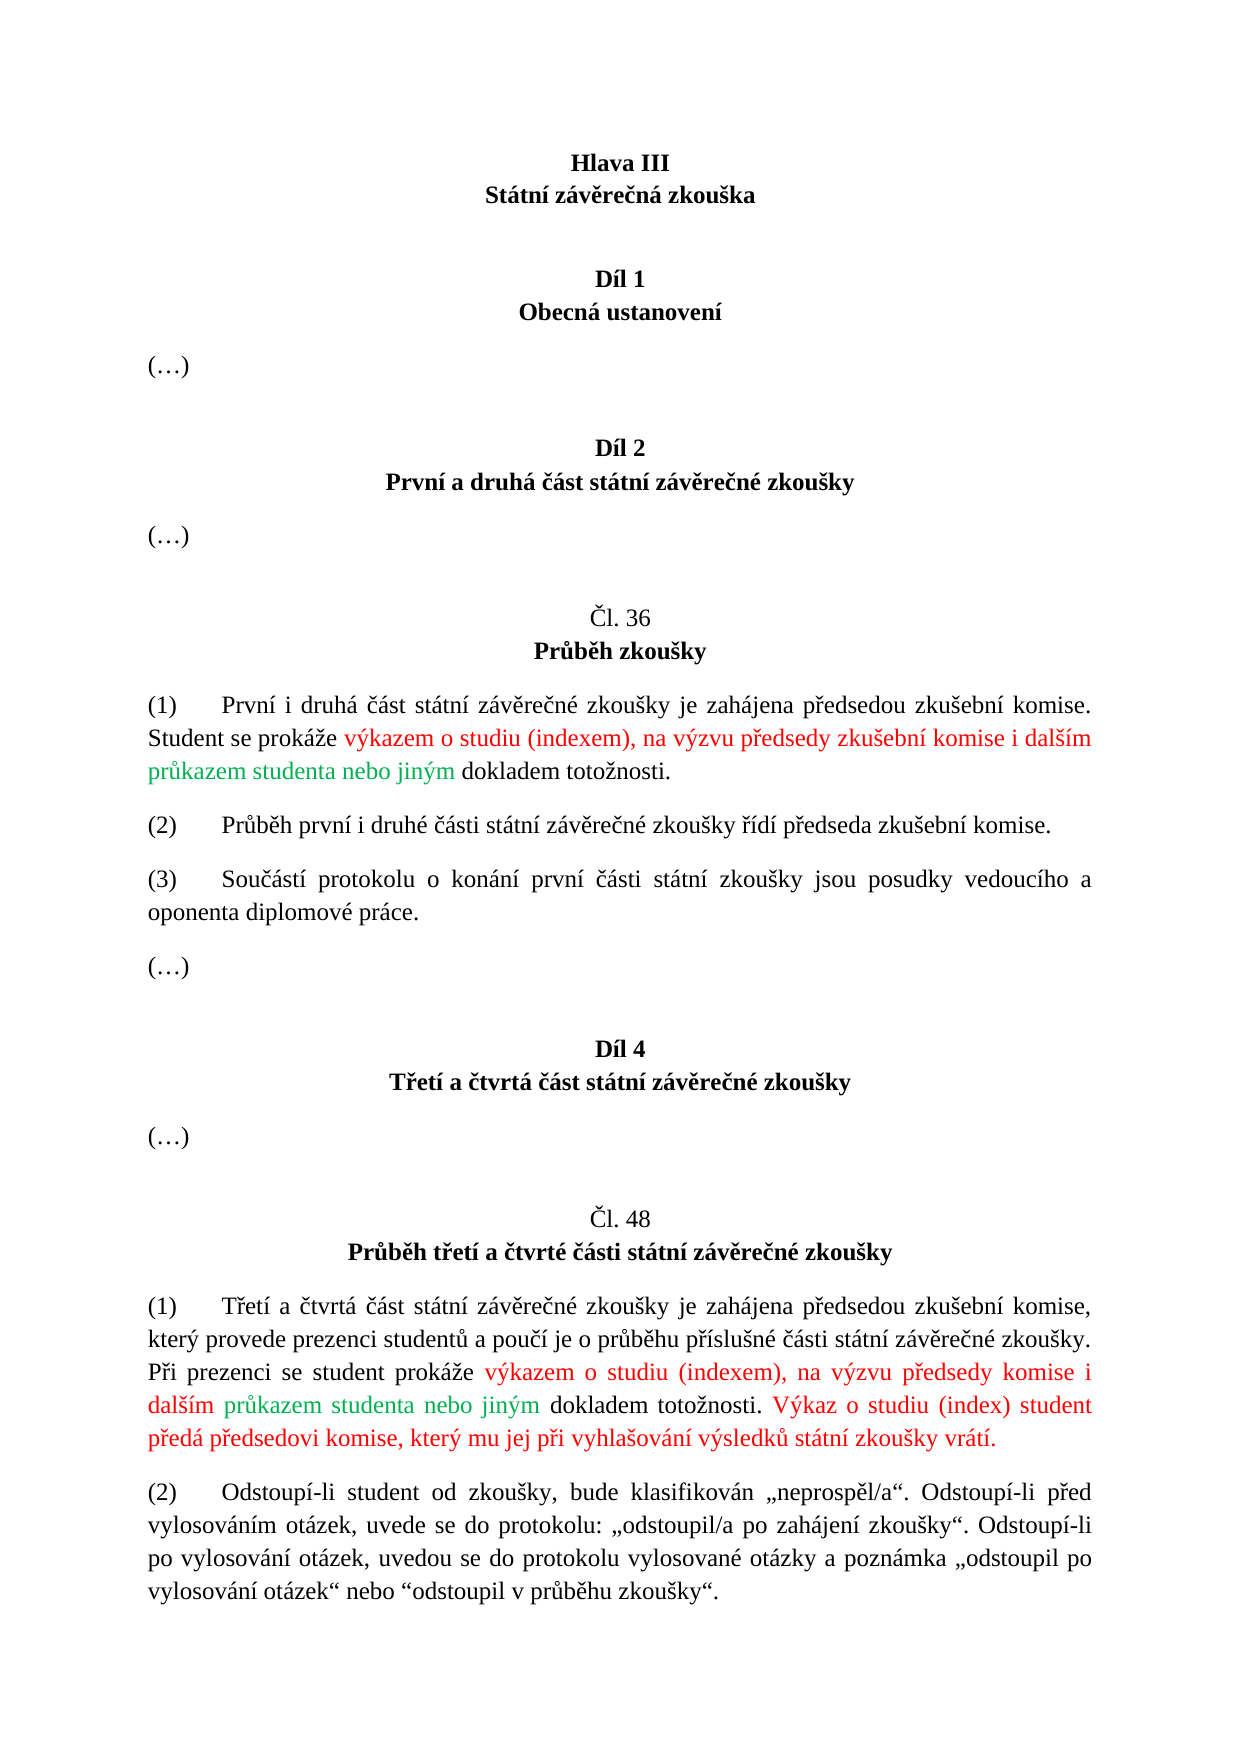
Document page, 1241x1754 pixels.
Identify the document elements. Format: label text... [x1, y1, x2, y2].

subtitle Hlava III Státní závěrečná zkouška [148, 148, 1093, 209]
text (1) Třetí a čtvrtá část státní závěrečné zkoušky je zahájena předsedou zkušební komise, který provede prezenci studentů a poučí je o průběhu příslušné části státní závěrečné zkoušky. Při prezenci se student prokáže výkazem o studiu (indexem), na výzvu předsedy komise i dalším průkazem studenta nebo jiným dokladem totožnosti. Výkaz o studiu (index) student předá předsedovi komise, který mu jej při vyhlašování výsledků státní zkoušky vrátí. [148, 1291, 1093, 1452]
subtitle Čl. 36 Průběh zkoušky [148, 603, 1093, 665]
subtitle Díl 2 První a druhá část státní závěrečné zkoušky [148, 433, 1093, 495]
text (1) První i druhá část státní závěrečné zkoušky je zahájena předsedou zkušební komise. Student se prokáže výkazem o studiu (indexem), na výzvu předsedy zkušební komise i dalším průkazem studenta nebo jiným dokladem totožnosti. [148, 690, 1093, 785]
text (…) [148, 1121, 1093, 1149]
text (…) [148, 951, 1093, 980]
text (…) [148, 351, 1093, 379]
subtitle Díl 4 Třetí a čtvrtá část státní závěrečné zkoušky [148, 1034, 1093, 1096]
subtitle Čl. 48 Průběh třetí a čtvrté části státní závěrečné zkoušky [148, 1204, 1093, 1266]
text (…) [148, 520, 1093, 549]
subtitle Díl 1 Obecná ustanovení [148, 264, 1093, 325]
text (3) Součástí protokolu o konání první části státní zkoušky jsou posudky vedoucího a oponenta diplomové práce. [148, 864, 1093, 926]
text (2) Odstoupí-li student od zkoušky, bude klasifikován „neprospěl/a“. Odstoupí-li před vylosováním otázek, uvede se do protokolu: „odstoupil/a po zahájení zkoušky“. Odstoupí-li po vylosování otázek, uvedou se do protokolu vylosované otázky a poznámka „odstoupil po vylosování otázek“ nebo “odstoupil v průběhu zkoušky“. [148, 1477, 1093, 1604]
text (2) Průběh první i druhé části státní závěrečné zkoušky řídí předseda zkušební komise. [148, 810, 1093, 839]
